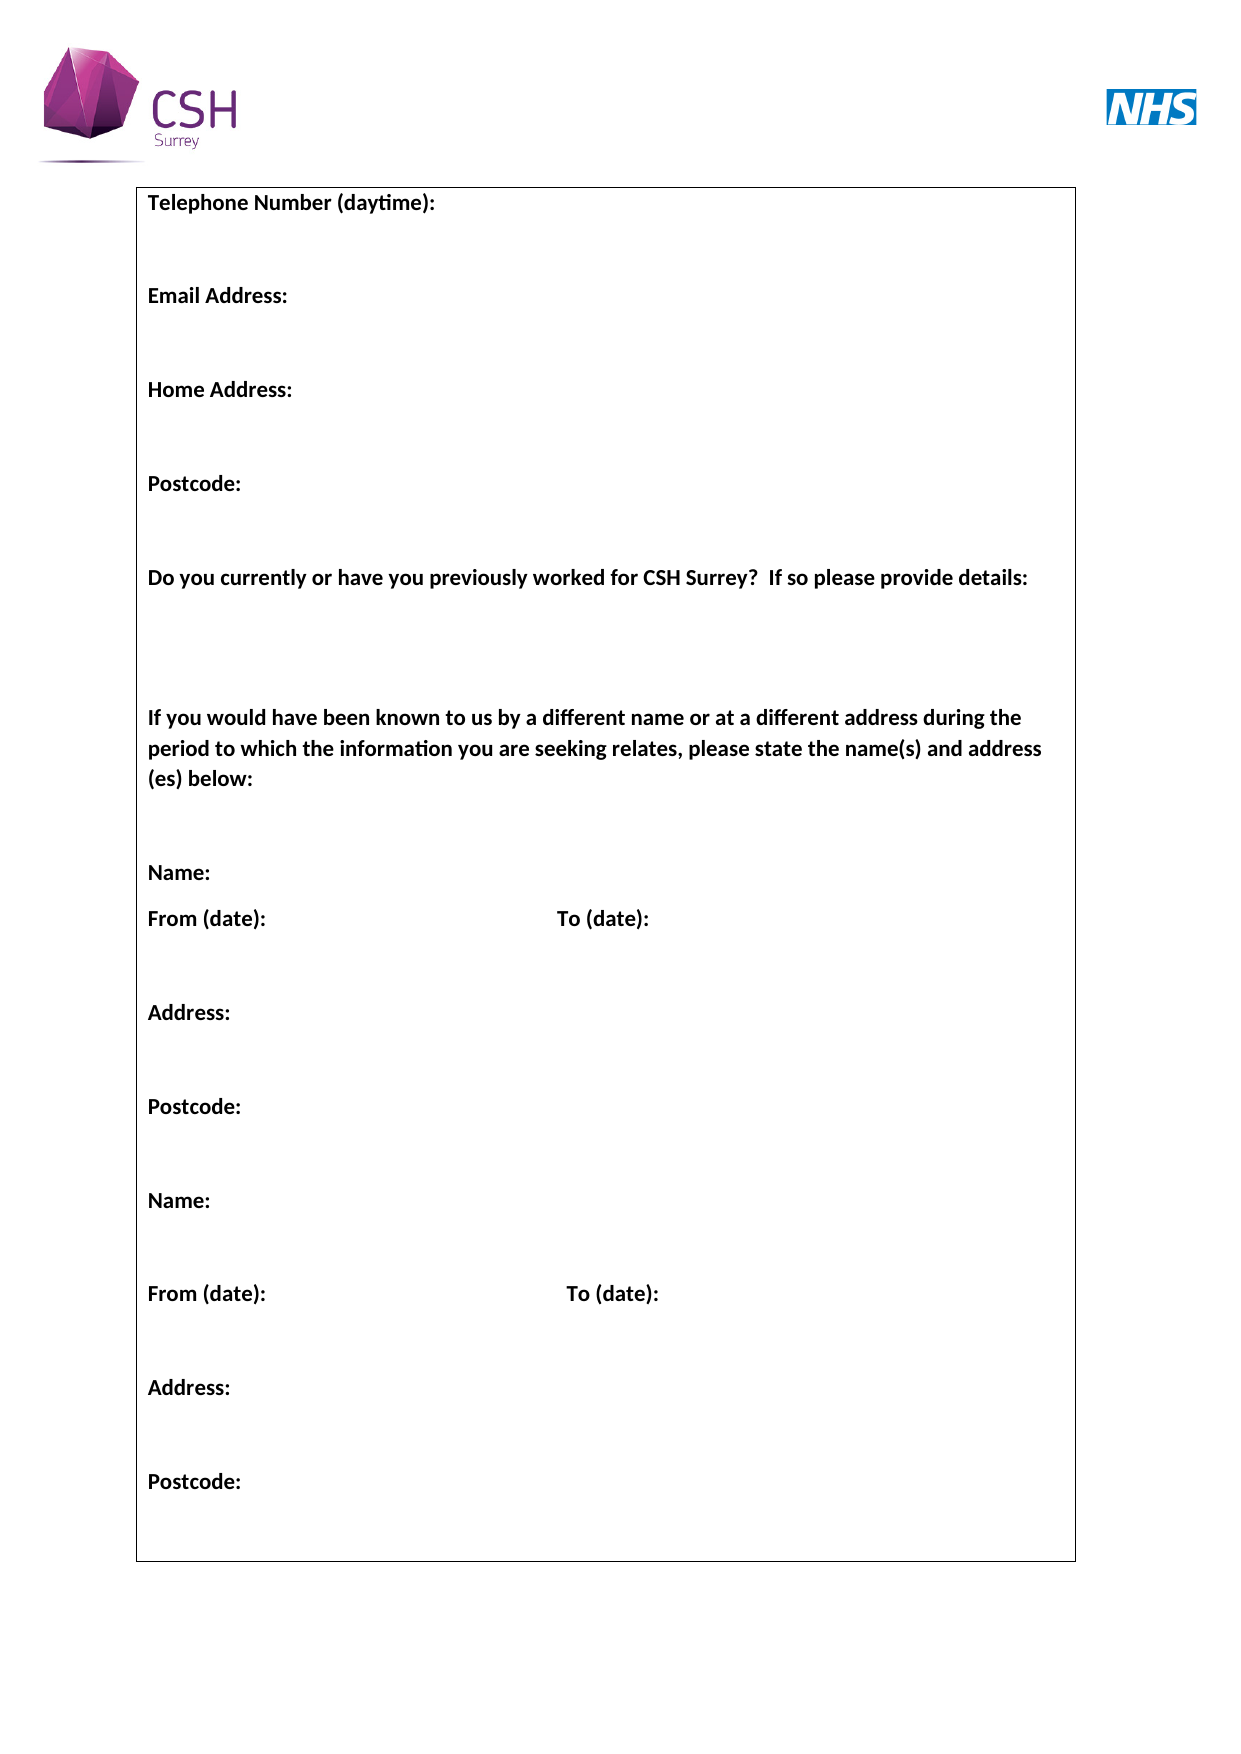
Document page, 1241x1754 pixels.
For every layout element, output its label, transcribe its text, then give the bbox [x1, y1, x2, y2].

picture [1105, 89, 1196, 124]
picture [14, 31, 249, 182]
